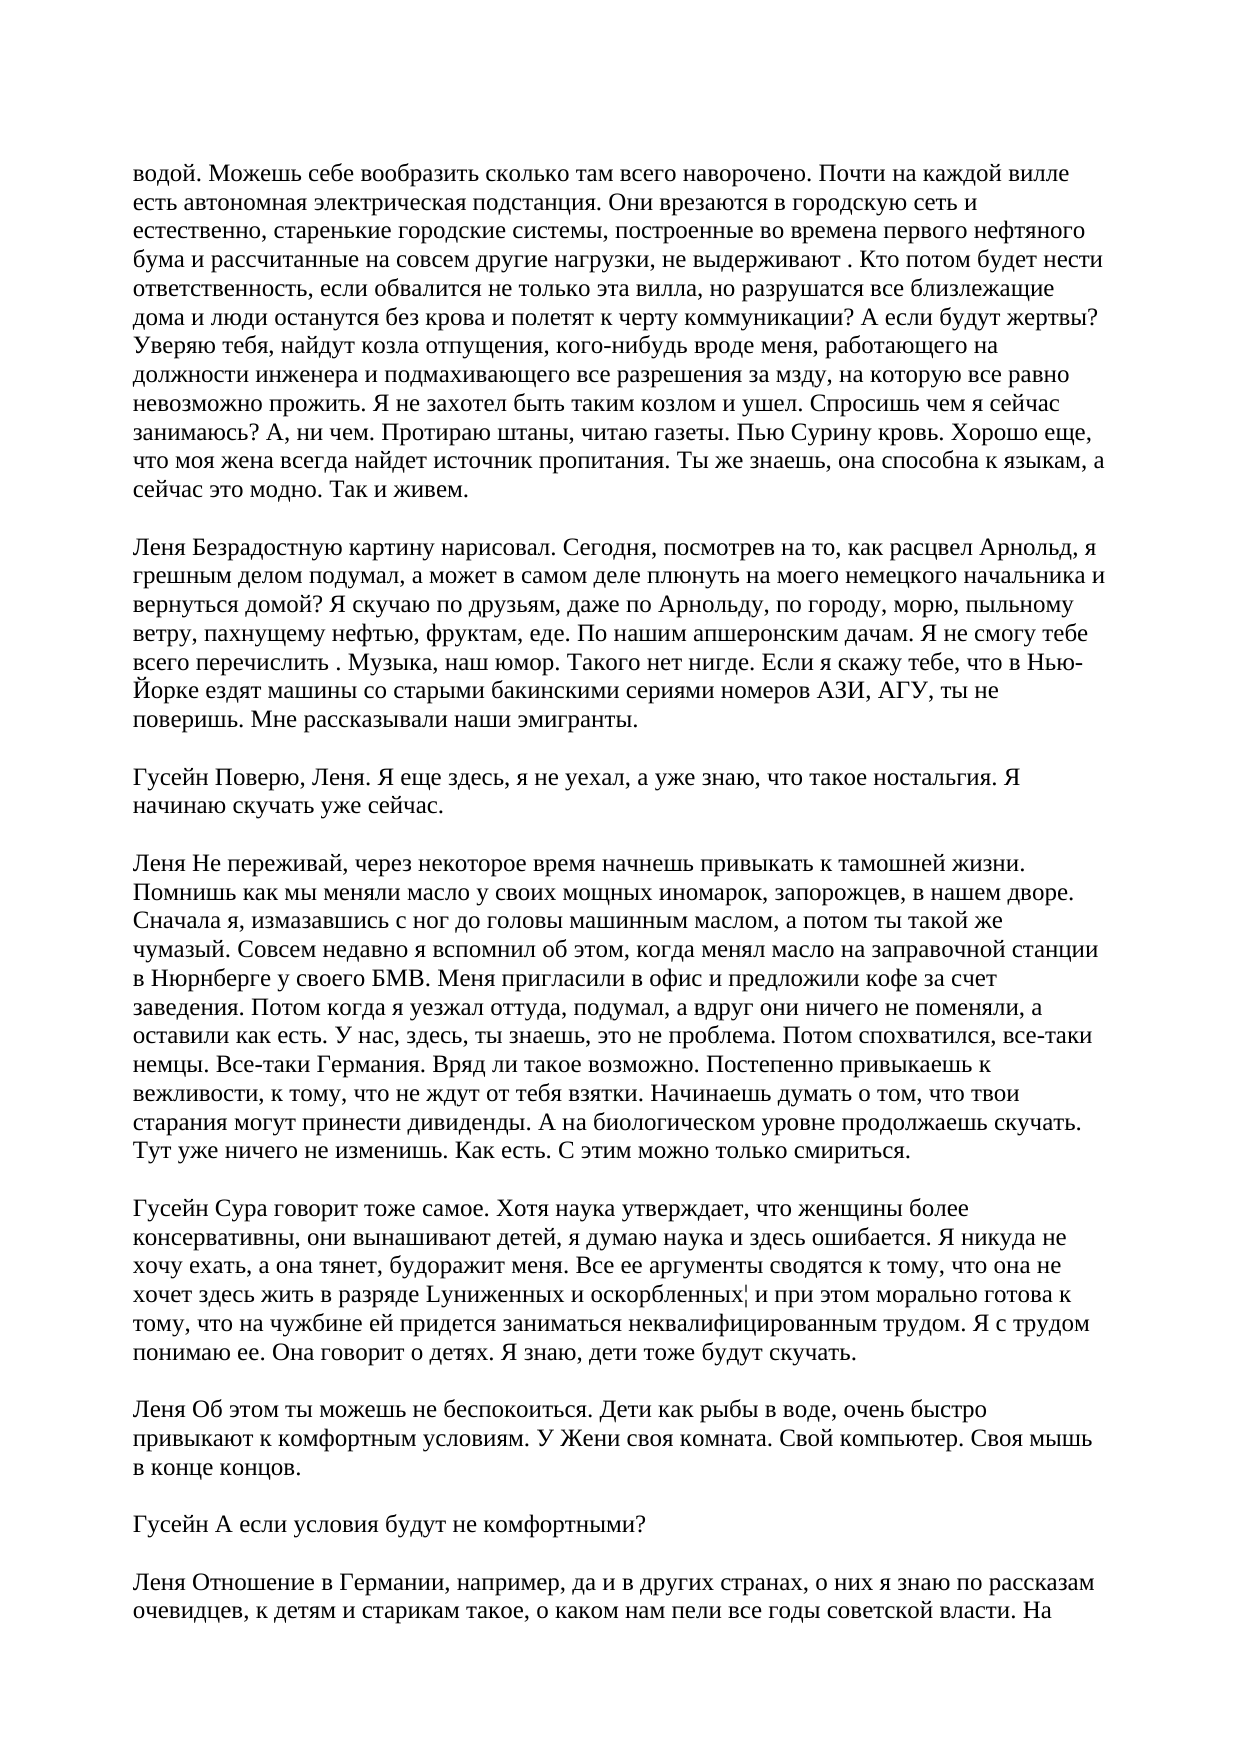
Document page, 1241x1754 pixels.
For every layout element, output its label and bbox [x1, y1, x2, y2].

table_header [133, 148, 1108, 1624]
